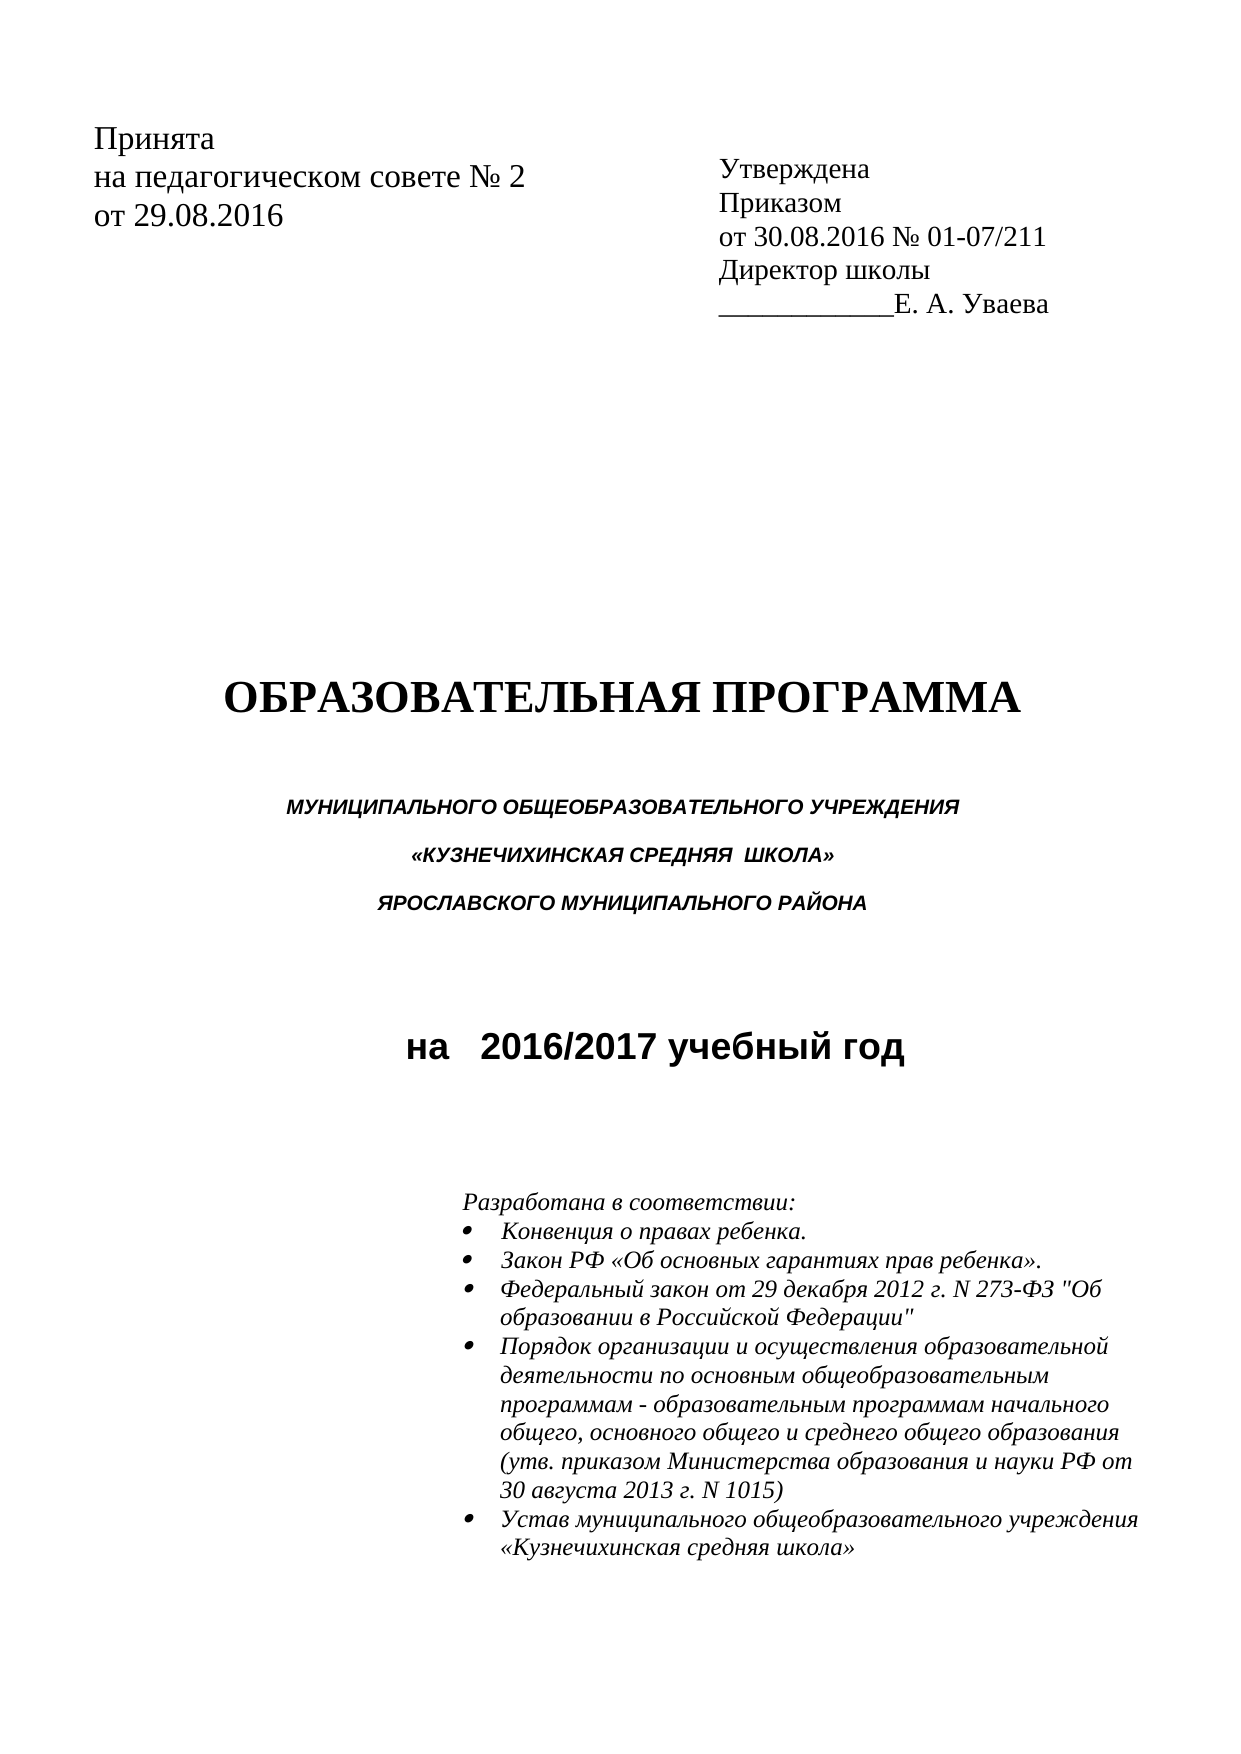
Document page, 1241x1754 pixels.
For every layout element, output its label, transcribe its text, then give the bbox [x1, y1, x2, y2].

list Федеральный закон от 29 декабря 2012 г. N 273-ФЗ "Об образовании в Российской Федерации" [462, 1274, 1152, 1331]
text Принята [94, 118, 586, 156]
text от 29.08.2016 [94, 195, 586, 233]
list Конвенция о правах ребенка. [169, 1216, 1226, 1245]
text от 30.08.2016 № 01-07/211 [719, 219, 1152, 252]
list Закон РФ «Об основных гарантиях прав ребенка». [169, 1245, 1226, 1274]
text на педагогическом совете № 2 [94, 156, 586, 195]
list Порядок организации и осуществления образовательной деятельности по основным общеобразовательным программам - образовательным программам начального общего, основного общего и среднего общего образования (утв. приказом Министерства образования и науки РФ от 30 августа 2013 г. N 1015) [462, 1331, 1152, 1504]
text Утверждена [719, 152, 1152, 185]
text на 2016/2017 учебный год [94, 1024, 1152, 1068]
subtitle ОБРАЗОВАТЕЛЬНАЯ ПРОГРАММА [94, 670, 1152, 723]
text Приказом [659, 185, 1152, 219]
text ЯРОСЛАВСКОГО МУНИЦИПАЛЬНОГО РАЙОНА [94, 890, 1152, 914]
text «КУЗНЕЧИХИНСКАЯ СРЕДНЯЯ ШКОЛА» [94, 842, 1152, 866]
list Устав муниципального общеобразовательного учреждения «Кузнечихинская средняя школа» [462, 1504, 1152, 1561]
text ____________Е. А. Уваева [719, 286, 1152, 319]
text МУНИЦИПАЛЬНОГО ОБЩЕОБРАЗОВАТЕЛЬНОГО УЧРЕЖДЕНИЯ [94, 794, 1152, 818]
text Директор школы [719, 252, 1152, 286]
text Разработана в соответствии: [462, 1187, 1152, 1216]
